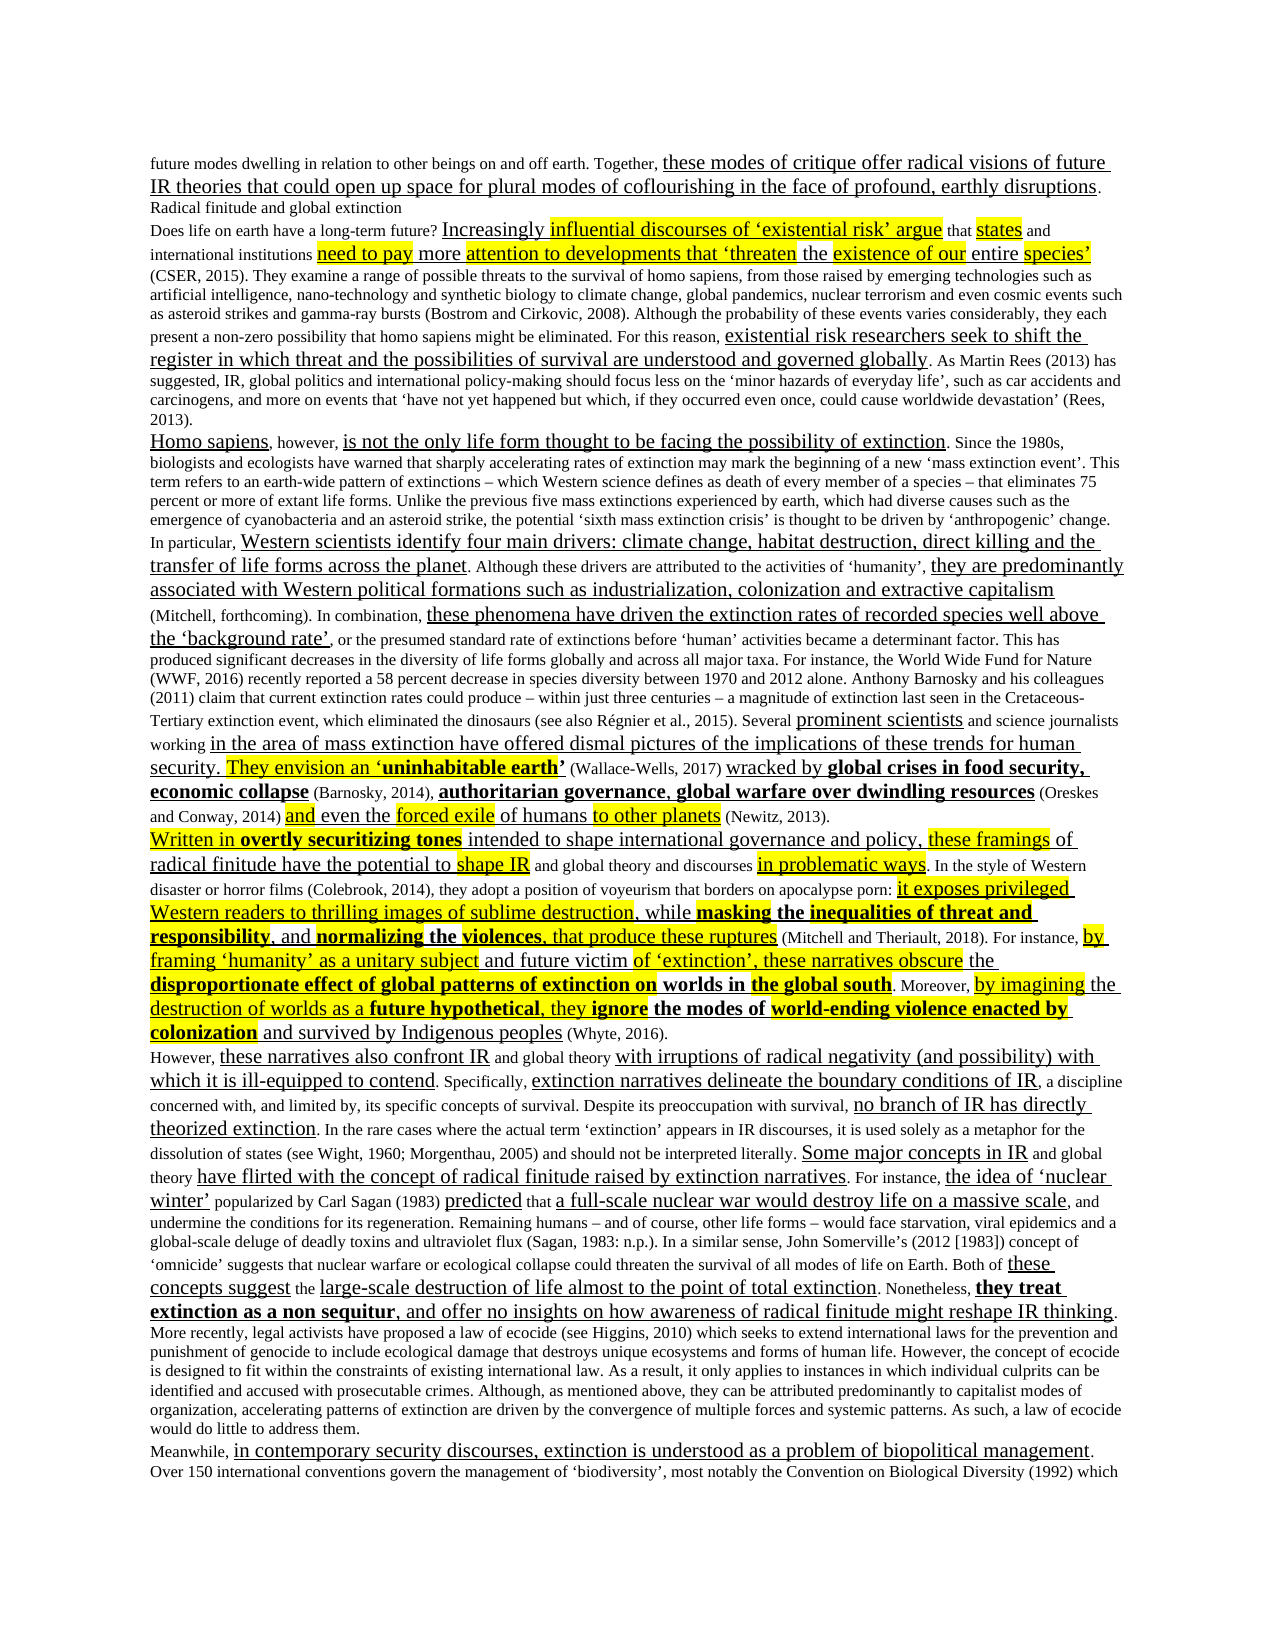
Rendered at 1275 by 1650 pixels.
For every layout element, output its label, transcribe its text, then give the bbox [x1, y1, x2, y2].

text Radical finitude and global extinction [150, 198, 1125, 217]
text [150, 150, 1125, 198]
text However, these narratives also confront IR and global theory with irruptions of radical negativity (and possibility) with which it is ill-equipped to contend. Specifically, extinction narratives delineate the boundary conditions of IR, a discipline concerned with, and limited by, its specific concepts of survival. Despite its preoccupation with survival, no branch of IR has directly theorized extinction. In the rare cases where the actual term ‘extinction’ appears in IR discourses, it is used solely as a metaphor for the dissolution of states (see Wight, 1960; Morgenthau, 2005) and should not be interpreted literally. Some major concepts in IR and global theory have flirted with the concept of radical finitude raised by extinction narratives. For instance, the idea of ‘nuclear winter’ popularized by Carl Sagan (1983) predicted that a full-scale nuclear war would destroy life on a massive scale, and undermine the conditions for its regeneration. Remaining humans – and of course, other life forms – would face starvation, viral epidemics and a global-scale deluge of deadly toxins and ultraviolet flux (Sagan, 1983: n.p.). In a similar sense, John Somerville’s (2012 [1983]) concept of ‘omnicide’ suggests that nuclear warfare or ecological collapse could threaten the survival of all modes of life on Earth. Both of these concepts suggest the large-scale destruction of life almost to the point of total extinction. Nonetheless, they treat extinction as a non sequitur, and offer no insights on how awareness of radical finitude might reshape IR thinking. More recently, legal activists have proposed a law of ecocide (see Higgins, 2010) which seeks to extend international laws for the prevention and punishment of genocide to include ecological damage that destroys unique ecosystems and forms of human life. However, the concept of ecocide is designed to fit within the constraints of existing international law. As a result, it only applies to instances in which individual culprits can be identified and accused with prosecutable crimes. Although, as mentioned above, they can be attributed predominantly to capitalist modes of organization, accelerating patterns of extinction are driven by the convergence of multiple forces and systemic patterns. As such, a law of ecocide would do little to address them. [150, 1044, 1125, 1438]
text Homo sapiens, however, is not the only life form thought to be facing the possibility of extinction. Since the 1980s, biologists and ecologists have warned that sharply accelerating rates of extinction may mark the beginning of a new ‘mass extinction event’. This term refers to an earth-wide pattern of extinctions – which Western science defines as death of every member of a species – that eliminates 75 percent or more of extant life forms. Unlike the previous five mass extinctions experienced by earth, which had diverse causes such as the emergence of cyanobacteria and an asteroid strike, the potential ‘sixth mass extinction crisis’ is thought to be driven by ‘anthropogenic’ change. In particular, Western scientists identify four main drivers: climate change, habitat destruction, direct killing and the transfer of life forms across the planet. Although these drivers are attributed to the activities of ‘humanity’, they are predominantly associated with Western political formations such as industrialization, colonization and extractive capitalism (Mitchell, forthcoming). In combination, these phenomena have driven the extinction rates of recorded species well above the ‘background rate’, or the presumed standard rate of extinctions before ‘human’ activities became a determinant factor. This has produced significant decreases in the diversity of life forms globally and across all major taxa. For instance, the World Wide Fund for Nature (WWF, 2016) recently reported a 58 percent decrease in species diversity between 1970 and 2012 alone. Anthony Barnosky and his colleagues (2011) claim that current extinction rates could produce – within just three centuries – a magnitude of extinction last seen in the Cretaceous-Tertiary extinction event, which eliminated the dinosaurs (see also Régnier et al., 2015). Several prominent scientists and science journalists working in the area of mass extinction have offered dismal pictures of the implications of these trends for human security. They envision an ‘uninhabitable earth’ (Wallace-Wells, 2017) wracked by global crises in food security, economic collapse (Barnosky, 2014), authoritarian governance, global warfare over dwindling resources (Oreskes and Conway, 2014) and even the forced exile of humans to other planets (Newitz, 2013). [150, 428, 1125, 827]
text Does life on earth have a long-term future? Increasingly influential discourses of ‘existential risk’ argue that states and international institutions need to pay more attention to developments that ‘threaten the existence of our entire species’ (CSER, 2015). They examine a range of possible threats to the survival of homo sapiens, from those raised by emerging technologies such as artificial intelligence, nano-technology and synthetic biology to climate change, global pandemics, nuclear terrorism and even cosmic events such as asteroid strikes and gamma-ray bursts (Bostrom and Cirkovic, 2008). Although the probability of these events varies considerably, they each present a non-zero possibility that homo sapiens might be eliminated. For this reason, existential risk researchers seek to shift the register in which threat and the possibilities of survival are understood and governed globally. As Martin Rees (2013) has suggested, IR, global politics and international policy-making should focus less on the ‘minor hazards of everyday life’, such as car accidents and carcinogens, and more on events that ‘have not yet happened but which, if they occurred even once, could cause worldwide devastation’ (Rees, 2013). [150, 217, 1125, 428]
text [150, 1438, 1125, 1481]
text Written in overtly securitizing tones intended to shape international governance and policy, these framings of radical finitude have the potential to shape IR and global theory and discourses in problematic ways. In the style of Western disaster or horror films (Colebrook, 2014), they adopt a position of voyeurism that borders on apocalypse porn: it exposes privileged Western readers to thrilling images of sublime destruction, while masking the inequalities of threat and responsibility, and normalizing the violences, that produce these ruptures (Mitchell and Theriault, 2018). For instance, by framing ‘humanity’ as a unitary subject and future victim of ‘extinction’, these narratives obscure the disproportionate effect of global patterns of extinction on worlds in the global south. Moreover, by imagining the destruction of worlds as a future hypothetical, they ignore the modes of world-ending violence enacted by colonization and survived by Indigenous peoples (Whyte, 2016). [150, 827, 1125, 1044]
